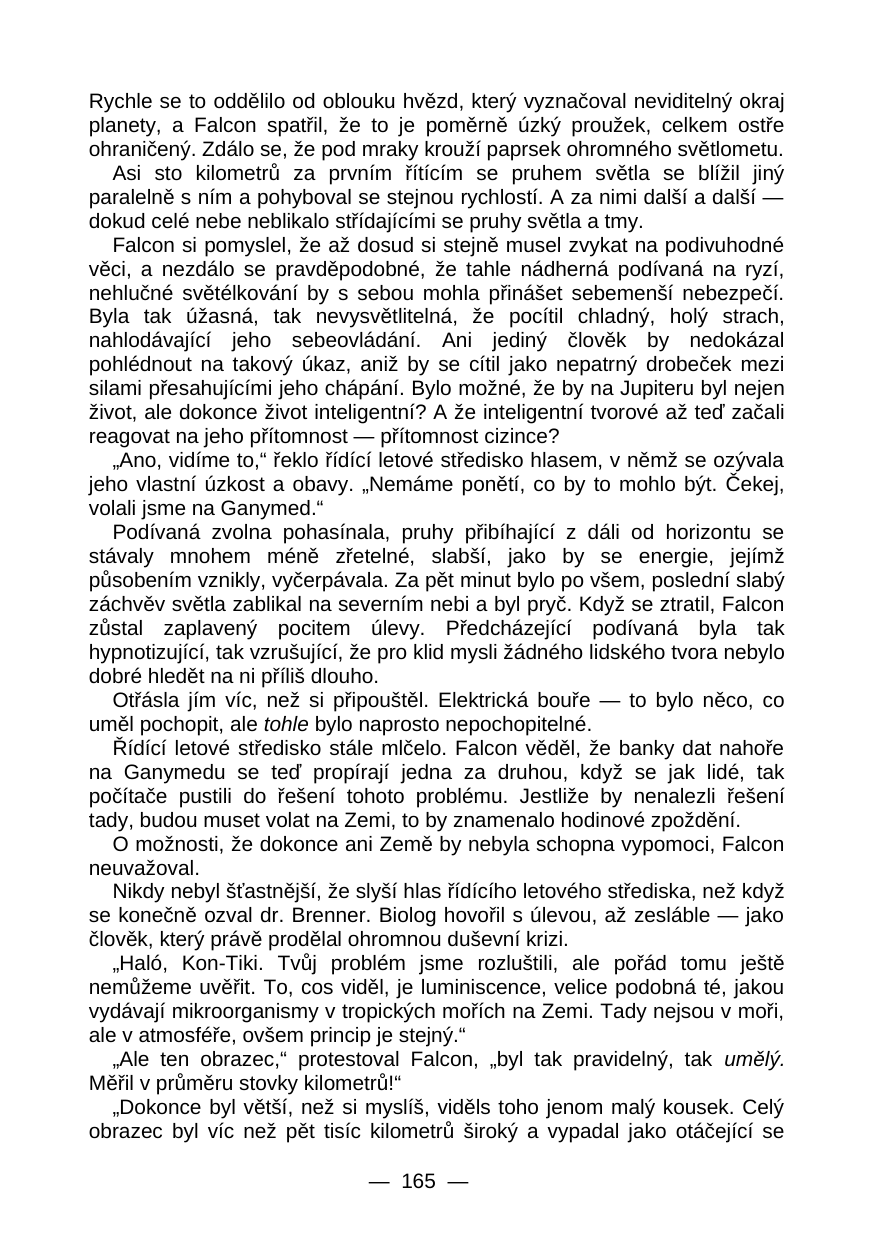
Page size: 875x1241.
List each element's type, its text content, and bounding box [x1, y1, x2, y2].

text „Ale ten obrazec,“ protestoval Falcon, „byl tak pravidelný, tak umělý. Měřil v průměru stovky kilometrů!“ [89, 1047, 785, 1095]
text „Ano, vidíme to,“ řeklo řídící letové středisko hlasem, v němž se ozývala jeho vlastní úzkost a obavy. „Nemáme ponětí, co by to mohlo být. Čekej, volali jsme na Ganymed.“ [89, 448, 785, 520]
text Falcon si pomyslel, že až dosud si stejně musel zvykat na podivuhodné věci, a nezdálo se pravděpodobné, že tahle nádherná podívaná na ryzí, nehlučné světélkování by s sebou mohla přinášet sebemenší nebezpečí. Byla tak úžasná, tak nevysvětlitelná, že pocítil chladný, holý strach, nahlodávající jeho sebeovládání. Ani jediný člověk by nedokázal pohlédnout na takový úkaz, aniž by se cítil jako nepatrný drobeček mezi silami přesahujícími jeho chápání. Bylo možné, že by na Jupiteru byl nejen život, ale dokonce život inteligentní? A že inteligentní tvorové až teď začali reagovat na jeho přítomnost — přítomnost cizince? [89, 232, 785, 448]
text O možnosti, že dokonce ani Země by nebyla schopna vypomoci, Falcon neuvažoval. [89, 831, 785, 879]
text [89, 1095, 785, 1143]
text Nikdy nebyl šťastnější, že slyší hlas řídícího letového střediska, než když se konečně ozval dr. Brenner. Biolog hovořil s úlevou, až zesláble — jako člověk, který právě prodělal ohromnou duševní krizi. [89, 879, 785, 951]
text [89, 89, 785, 161]
text Řídící letové středisko stále mlčelo. Falcon věděl, že banky dat nahoře na Ganymedu se teď propírají jedna za druhou, když se jak lidé, tak počítače pustili do řešení tohoto problému. Jestliže by nenalezli řešení tady, budou muset volat na Zemi, to by znamenalo hodinové zpoždění. [89, 736, 785, 831]
text „Haló, Kon-Tiki. Tvůj problém jsme rozluštili, ale pořád tomu ještě nemůžeme uvěřit. To, cos viděl, je luminiscence, velice podobná té, jakou vydávají mikroorganismy v tropických mořích na Zemi. Tady nejsou v moři, ale v atmosféře, ovšem princip je stejný.“ [89, 951, 785, 1047]
text Asi sto kilometrů za prvním řítícím se pruhem světla se blížil jiný paralelně s ním a pohyboval se stejnou rychlostí. A za nimi další a další — dokud celé nebe neblikalo střídajícími se pruhy světla a tmy. [89, 161, 785, 232]
text Podívaná zvolna pohasínala, pruhy přibíhající z dáli od horizontu se stávaly mnohem méně zřetelné, slabší, jako by se energie, jejímž působením vznikly, vyčerpávala. Za pět minut bylo po všem, poslední slabý záchvěv světla zablikal na severním nebi a byl pryč. Když se ztratil, Falcon zůstal zaplavený pocitem úlevy. Předcházející podívaná byla tak hypnotizující, tak vzrušující, že pro klid mysli žádného lidského tvora nebylo dobré hledět na ni příliš dlouho. [89, 520, 785, 688]
text Otřásla jím víc, než si připouštěl. Elektrická bouře — to bylo něco, co uměl pochopit, ale tohle bylo naprosto nepochopitelné. [89, 688, 785, 736]
